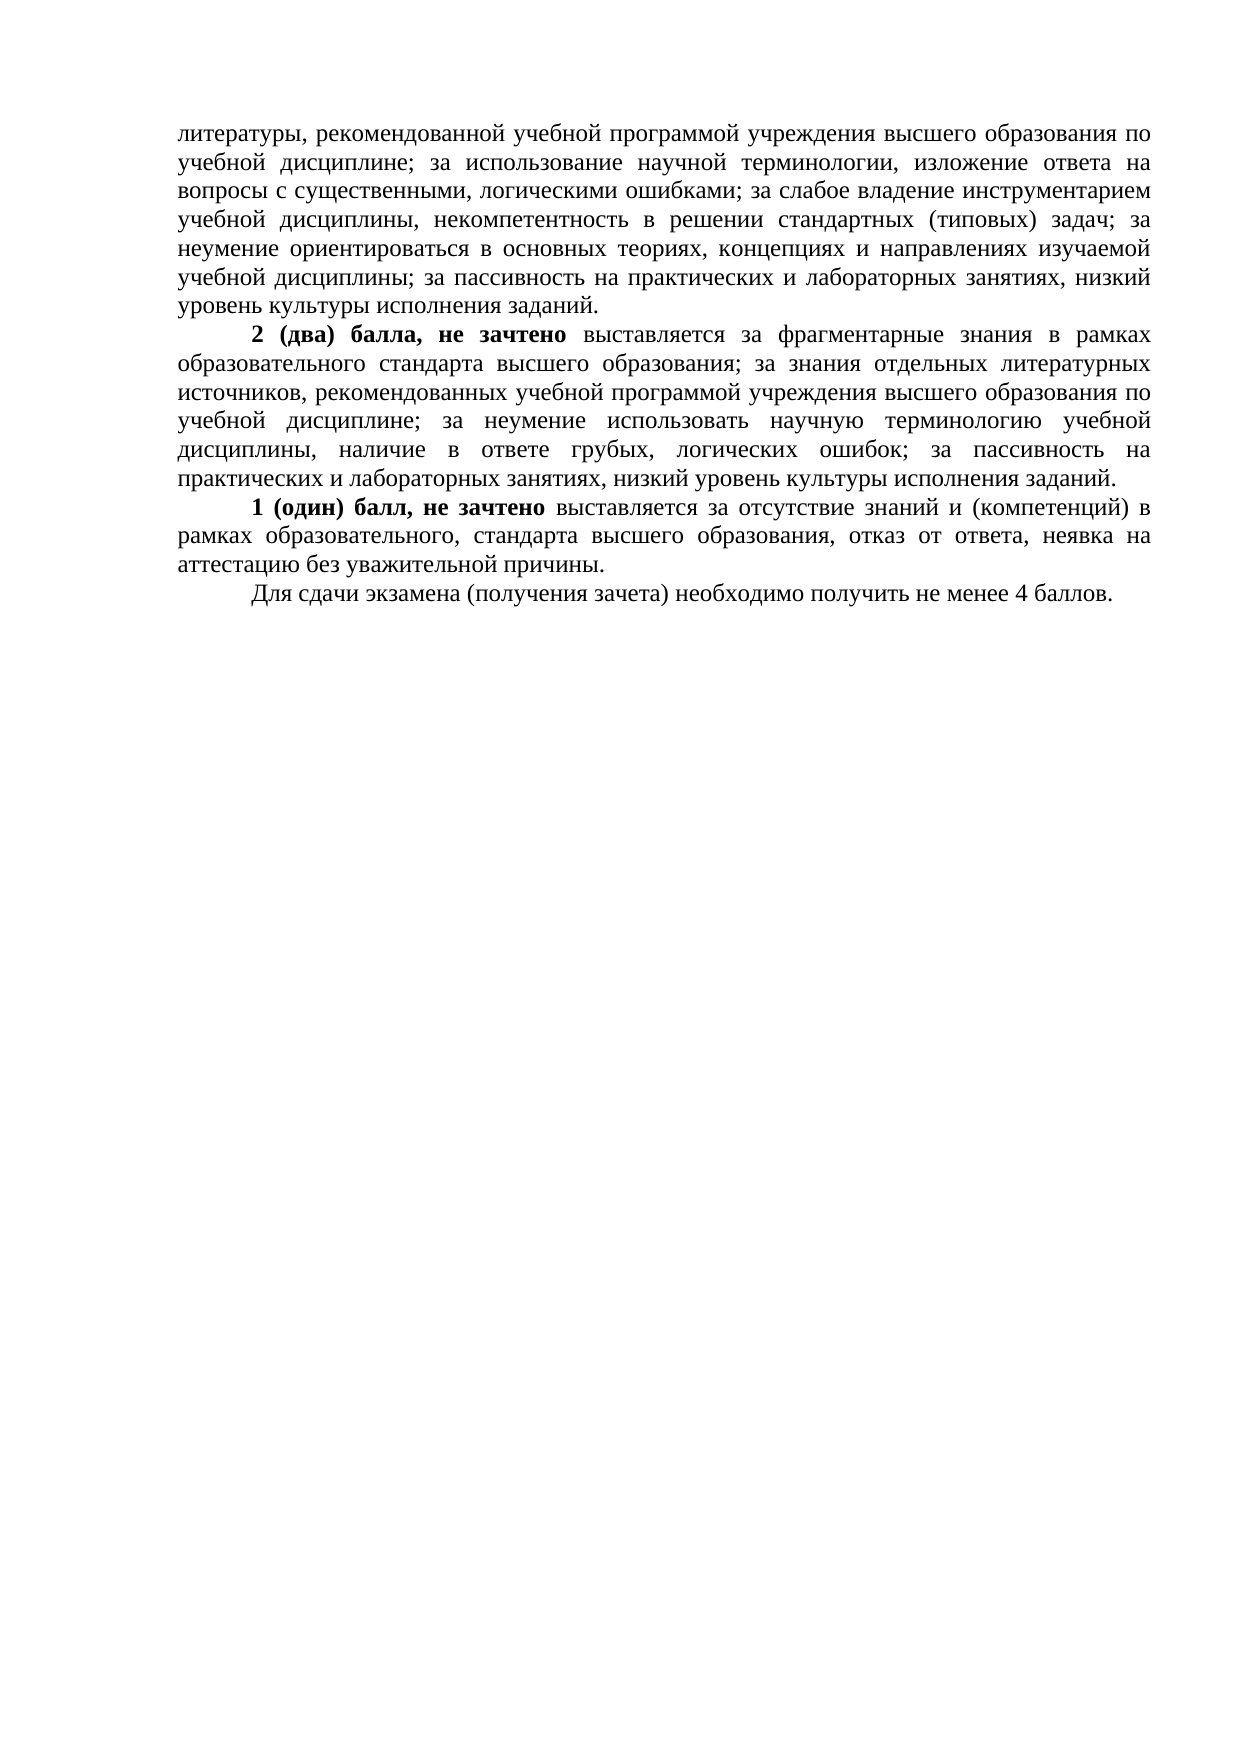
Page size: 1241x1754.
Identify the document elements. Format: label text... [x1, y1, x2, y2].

text Для сдачи экзамена (получения зачета) необходимо получить не менее 4 баллов. [177, 578, 1152, 607]
text 1 (один) балл, не зачтено выставляется за отсутствие знаний и (компетенций) в рамках образовательного, стандарта высшего образования, отказ от ответа, неявка на аттестацию без уважительной причины. [177, 492, 1152, 578]
text 2 (два) балла, не зачтено выставляется за фрагментарные знания в рамках образовательного стандарта высшего образования; за знания отдельных литературных источников, рекомендованных учебной программой учреждения высшего образования по учебной дисциплине; за неумение использовать научную терминологию учебной дисциплины, наличие в ответе грубых, логических ошибок; за пассивность на практических и лабораторных занятиях, низкий уровень культуры исполнения заданий. [177, 319, 1152, 492]
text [177, 118, 1152, 319]
